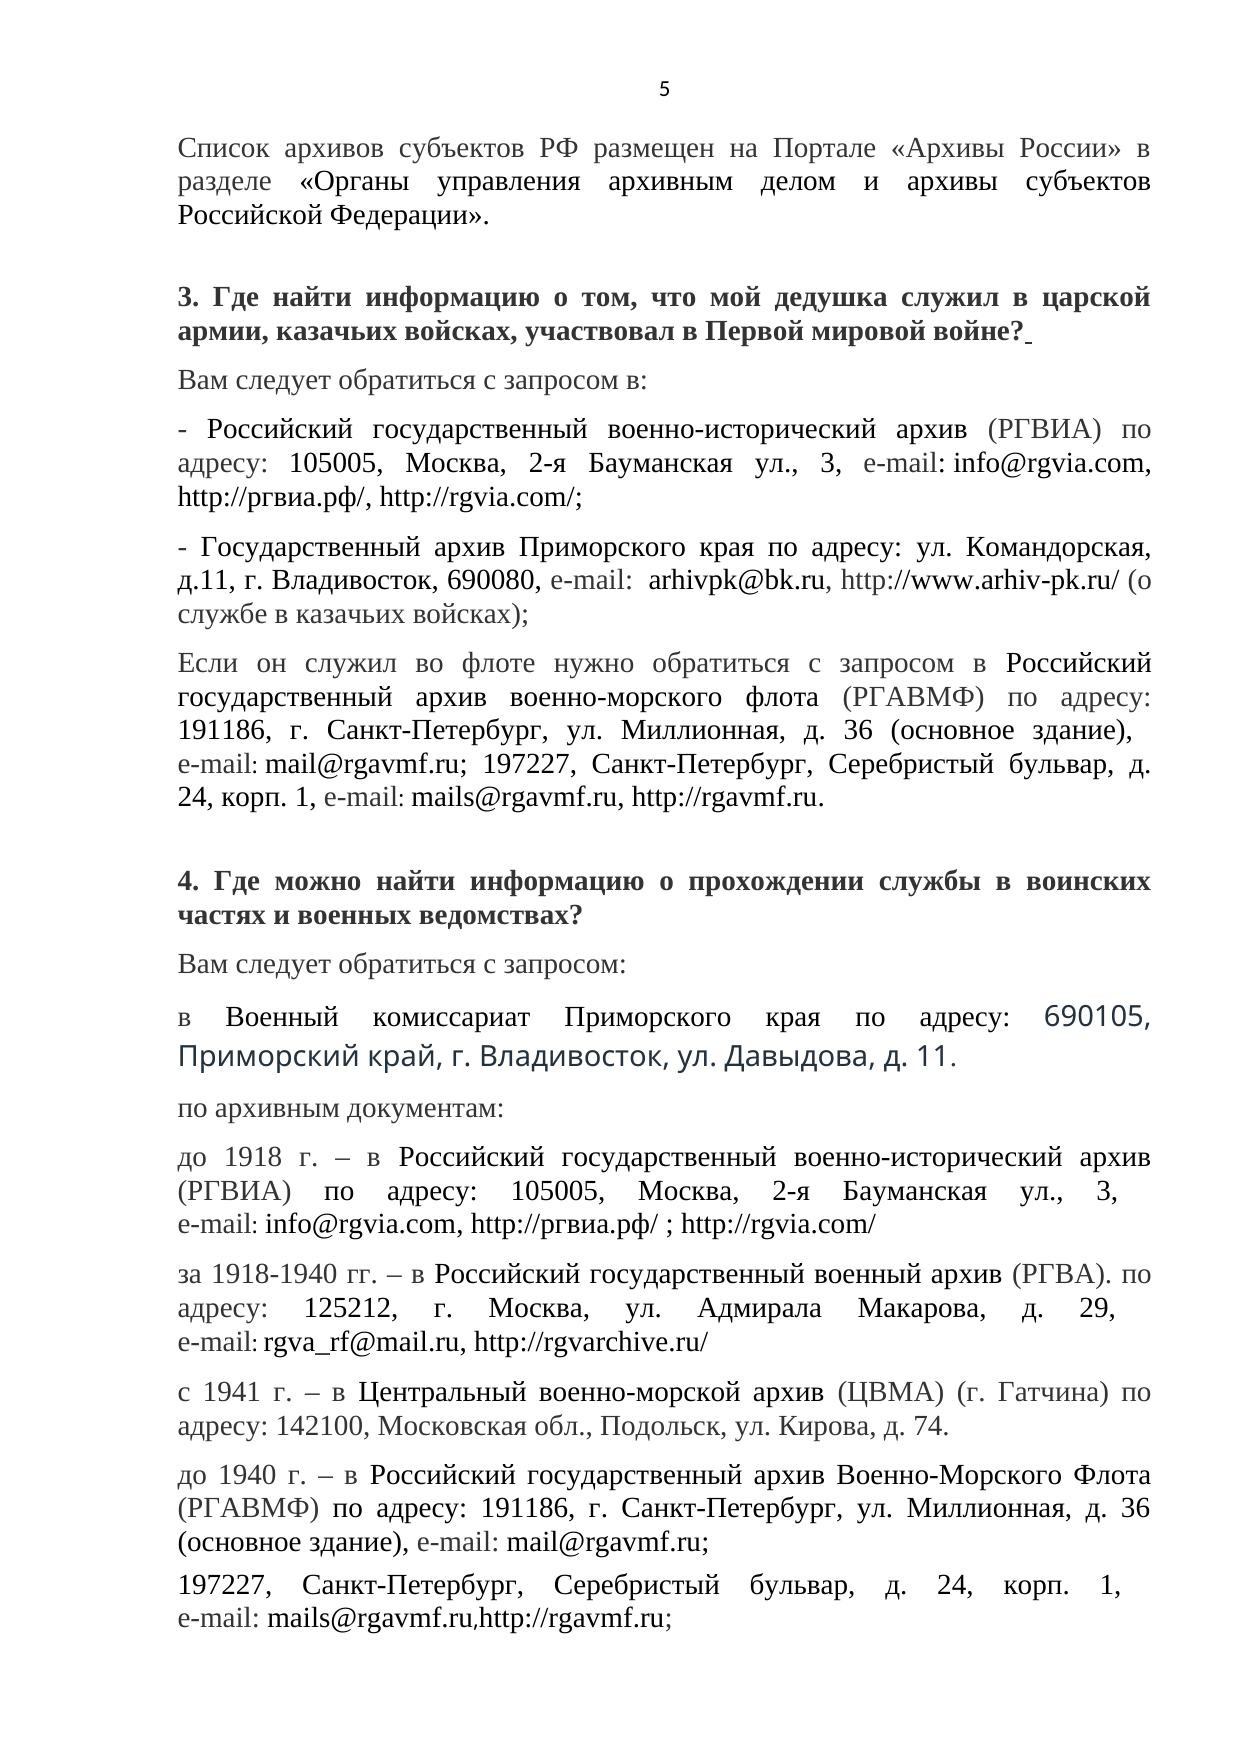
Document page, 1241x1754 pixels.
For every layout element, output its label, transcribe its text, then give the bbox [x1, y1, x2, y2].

text Если он служил во флоте нужно обратиться с запросом в Российский государственный архив военно-морского флота (РГАВМФ) по адресу: 191186, г. Санкт-Петербург, ул. Миллионная, д. 36 (основное здание), e-mail: mail@rgavmf.ru; 197227, Санкт-Петербург, Серебристый бульвар, д. 24, корп. 1, e-mail: mails@rgavmf.ru, http://rgavmf.ru. [177, 645, 1152, 813]
text за 1918-1940 гг. – в Российский государственный военный архив (РГВА). по адресу: 125212, г. Москва, ул. Адмирала Макарова, д. 29, e-mail: rgva_rf@mail.ru, http://rgvarchive.ru/ [177, 1257, 1152, 1357]
text до 1918 г. – в Российский государственный военно-исторический архив (РГВИА) по адресу: 105005, Москва, 2-я Бауманская ул., 3, e-mail: info@rgvia.com, http://ргвиа.рф/ ; http://rgvia.com/ [177, 1139, 1152, 1240]
text 197227, Санкт-Петербург, Серебристый бульвар, д. 24, корп. 1, e-mail: mails@rgavmf.ru,http://rgavmf.ru; [177, 1567, 1152, 1634]
text Список архивов субъектов РФ размещен на Портале «Архивы России» в разделе «Органы управления архивным делом и архивы субъектов Российской Федерации». [177, 130, 1152, 230]
text 3. Где найти информацию о том, что мой дедушка служил в царской армии, казачьих войсках, участвовал в Первой мировой войне? [177, 279, 1152, 347]
text 4. Где можно найти информацию о прохождении службы в воинских частях и военных ведомствах? [177, 863, 1152, 930]
text с 1941 г. – в Центральный военно-морской архив (ЦВМА) (г. Гатчина) по адресу: 142100, Московская обл., Подольск, ул. Кирова, д. 74. [177, 1374, 1152, 1441]
text до 1940 г. – в Российский государственный архив Военно-Морского Флота (РГАВМФ) по адресу: 191186, г. Санкт-Петербург, ул. Миллионная, д. 36 (основное здание), e-mail: mail@rgavmf.ru; [177, 1457, 1152, 1557]
text по архивным документам: [177, 1090, 1152, 1124]
text Вам следует обратиться с запросом в: [177, 362, 1152, 396]
text Вам следует обратиться с запросом: [177, 946, 1152, 979]
text - Государственный архив Приморского края по адресу: ул. Командорская, д.11, г. Владивосток, 690080, e-mail: arhivpk@bk.ru, http://www.arhiv-pk.ru/ (о службе в казачьих войсках); [177, 529, 1152, 629]
text в Военный комиссариат Приморского края по адресу: 690105, Приморский край, г. Владивосток, ул. Давыдова, д. 11. [177, 995, 1152, 1074]
text - Российский государственный военно-исторический архив (РГВИА) по адресу: 105005, Москва, 2-я Бауманская ул., 3, e-mail: info@rgvia.com, http://ргвиа.рф/, http://rgvia.com/; [177, 411, 1152, 512]
